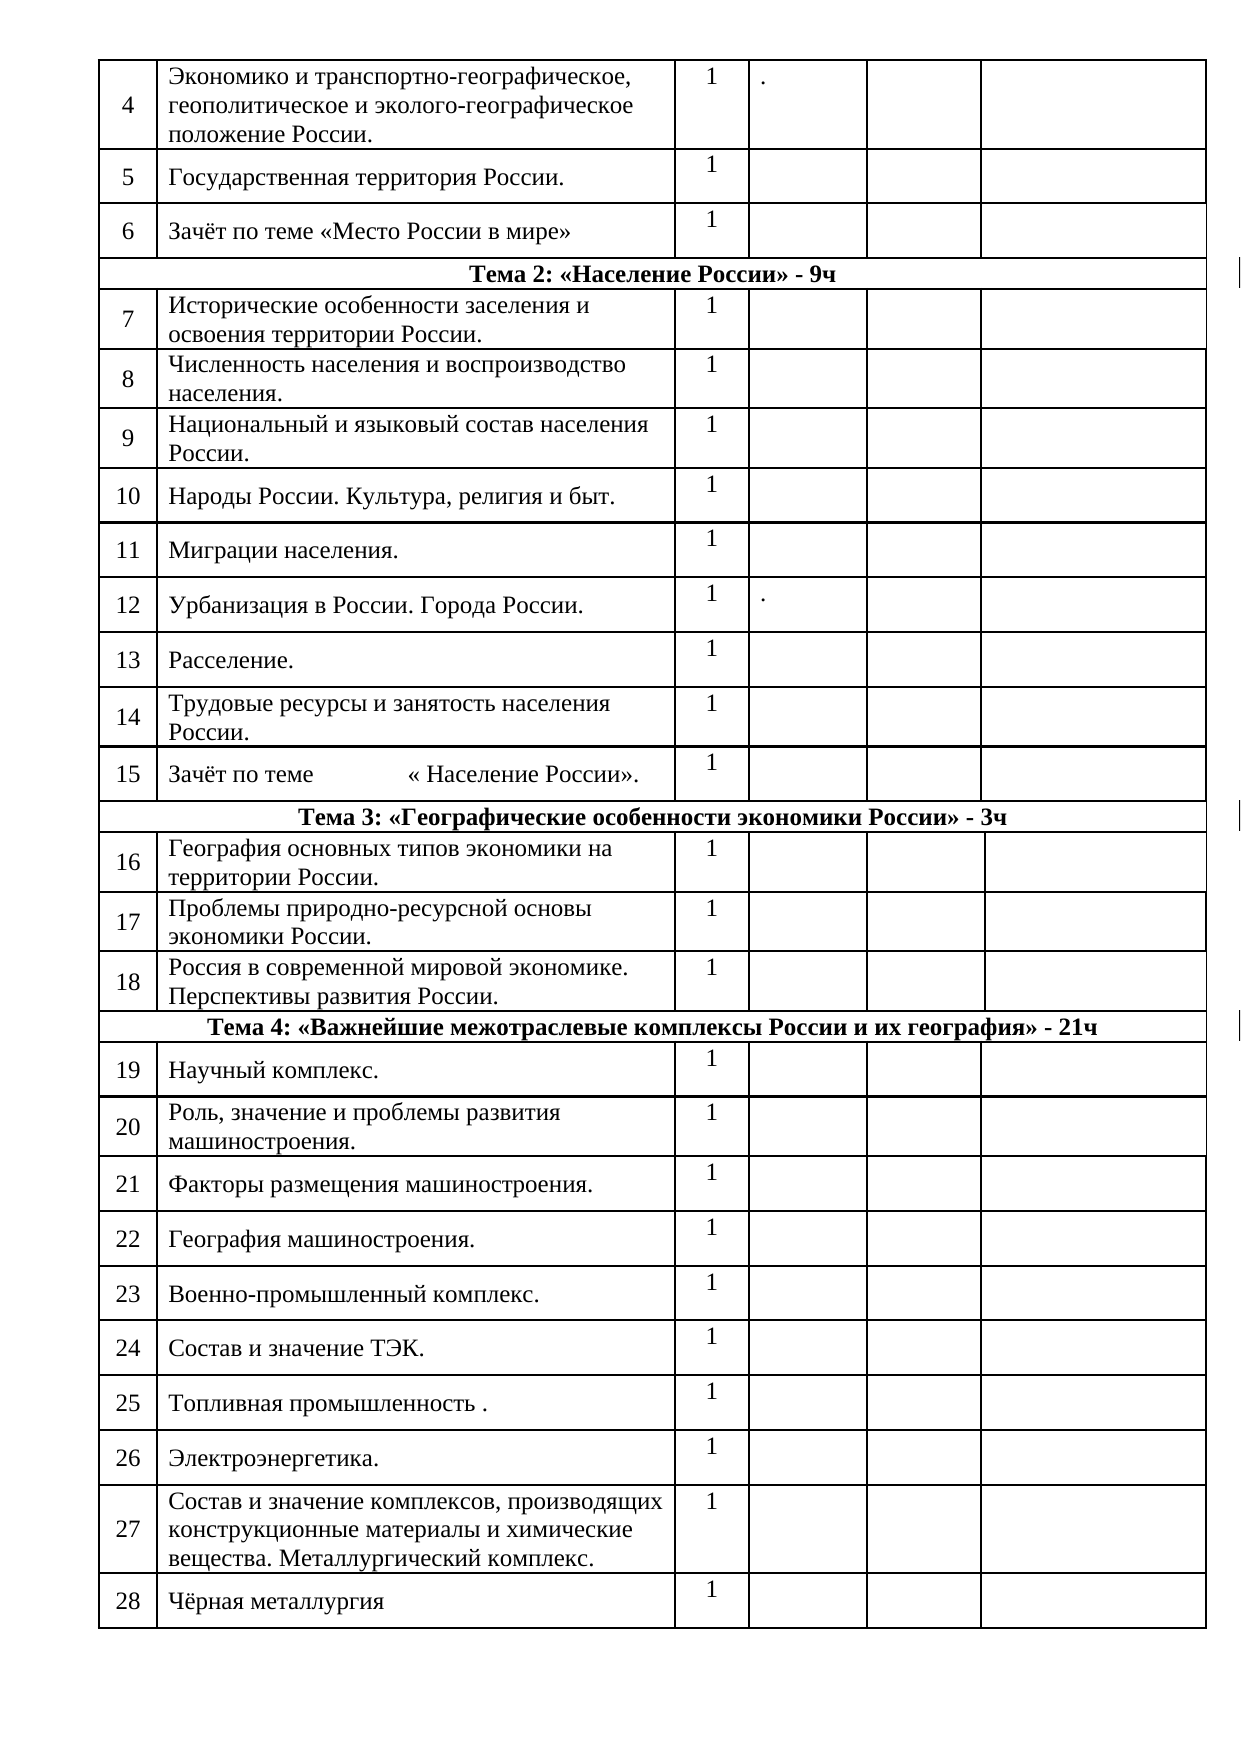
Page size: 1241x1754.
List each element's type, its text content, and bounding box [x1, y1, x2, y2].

table_cell 13 [100, 633, 156, 686]
table_cell 26 [100, 1431, 156, 1484]
table_cell [982, 350, 1205, 407]
table_cell [868, 748, 980, 800]
table_cell [868, 1321, 980, 1374]
table_cell География основных типов экономики на территории России. [158, 833, 674, 891]
table_cell 1 [676, 1574, 748, 1627]
table_cell [1207, 257, 1239, 288]
table_cell 21 [100, 1157, 156, 1210]
table_cell Исторические особенности заселения и освоения территории России. [158, 290, 674, 347]
table_cell 1 [676, 409, 748, 467]
table_cell [868, 633, 980, 686]
table_cell [868, 952, 984, 1010]
table_cell [750, 409, 866, 467]
table_cell [750, 833, 866, 891]
table_cell [750, 204, 866, 257]
table_cell 1 [676, 1098, 748, 1155]
table_cell Национальный и языковый состав населения России. [158, 409, 674, 467]
table_cell [868, 524, 980, 576]
table_cell [868, 150, 980, 202]
table_cell 23 [100, 1267, 156, 1319]
table_cell [868, 1043, 980, 1095]
table_cell [868, 1212, 980, 1264]
table_cell Роль, значение и проблемы развития машиностроения. [158, 1098, 674, 1155]
table_cell [868, 204, 980, 257]
table_cell [750, 150, 866, 202]
table_cell [750, 633, 866, 686]
table_cell [982, 524, 1205, 576]
table_cell Состав и значение комплексов, производящих конструкционные материалы и химические вещества. Металлургический комплекс. [158, 1486, 674, 1572]
table_cell 1 [676, 1212, 748, 1264]
table_cell Состав и значение ТЭК. [158, 1321, 674, 1374]
table_cell 1 [676, 688, 748, 745]
table_cell [868, 290, 980, 347]
table_cell [982, 150, 1205, 202]
table_cell Государственная территория России. [158, 150, 674, 202]
table_cell [750, 469, 866, 521]
table_cell 14 [100, 688, 156, 745]
table_cell [982, 578, 1205, 631]
table_cell [750, 748, 866, 800]
table_cell [750, 688, 866, 745]
table_cell [868, 688, 980, 745]
table_cell 1 [676, 1157, 748, 1210]
table_cell 1 [676, 578, 748, 631]
table_cell 1 [676, 633, 748, 686]
table_cell [750, 1574, 866, 1627]
table_cell Факторы размещения машиностроения. [158, 1157, 674, 1210]
table_cell 1 [676, 524, 748, 576]
table_cell [982, 688, 1205, 745]
table_cell [868, 469, 980, 521]
table_cell [982, 1098, 1206, 1155]
table_cell [986, 833, 1206, 891]
table_cell [868, 61, 980, 147]
table_cell 6 [100, 204, 156, 257]
table_cell [868, 833, 984, 891]
table_cell [982, 1376, 1205, 1429]
table_cell 1 [676, 893, 748, 950]
table_cell 1 [676, 350, 748, 407]
table_cell [982, 748, 1205, 800]
table_cell [982, 1321, 1205, 1374]
table_cell 18 [100, 952, 156, 1010]
table_cell 1 [676, 748, 748, 800]
table_cell 9 [100, 409, 156, 467]
table_cell [1207, 800, 1239, 831]
table_cell Численность населения и воспроизводство населения. [158, 350, 674, 407]
table_cell Электроэнергетика. [158, 1431, 674, 1484]
table_cell Тема 2: «Население России» - 9ч [100, 259, 1206, 288]
table_cell [986, 893, 1205, 950]
table_cell 8 [100, 350, 156, 407]
table_cell Урбанизация в России. Города России. [158, 578, 674, 631]
table_cell [868, 1574, 980, 1627]
table_cell [982, 204, 1206, 257]
table_cell [982, 1267, 1205, 1319]
table_cell 1 [676, 1486, 748, 1572]
table_cell 27 [100, 1486, 156, 1572]
table_cell [868, 893, 984, 950]
table_cell 1 [676, 1376, 748, 1429]
table_cell Тема 4: «Важнейшие межотраслевые комплексы России и их география» - 21ч [100, 1012, 1206, 1041]
table_cell [982, 1431, 1205, 1484]
table_cell 28 [100, 1574, 156, 1627]
table_cell 25 [100, 1376, 156, 1429]
table_cell [750, 290, 866, 347]
table_cell [986, 952, 1206, 1010]
table_cell 22 [100, 1212, 156, 1264]
table_cell 5 [100, 150, 156, 202]
table_cell 1 [676, 1043, 748, 1095]
table_cell . [750, 61, 866, 147]
table_cell 19 [100, 1043, 156, 1095]
table_cell [982, 1212, 1205, 1264]
table_cell Трудовые ресурсы и занятость населения России. [158, 688, 674, 745]
table_cell [1207, 1010, 1239, 1041]
table_cell 12 [100, 578, 156, 631]
table_cell 7 [100, 290, 156, 347]
table_cell [868, 578, 980, 631]
table_cell [750, 350, 866, 407]
table_cell [982, 290, 1206, 347]
table_cell [982, 61, 1205, 147]
table_cell [750, 1431, 866, 1484]
table_cell 20 [100, 1098, 156, 1155]
table_cell 4 [100, 61, 156, 147]
table_cell Россия в современной мировой экономике. Перспективы развития России. [158, 952, 674, 1010]
table_cell 16 [100, 833, 156, 891]
table_cell [982, 1574, 1205, 1627]
table_cell [868, 1267, 980, 1319]
table_cell [868, 1431, 980, 1484]
table_cell [868, 1098, 980, 1155]
table_cell Народы России. Культура, религия и быт. [158, 469, 674, 521]
table_cell Тема 3: «Географические особенности экономики России» - 3ч [100, 802, 1206, 831]
table_cell 1 [676, 61, 748, 147]
table_cell 17 [100, 893, 156, 950]
table_cell 1 [676, 290, 748, 347]
table_cell Проблемы природно-ресурсной основы экономики России. [158, 893, 674, 950]
table_cell [750, 1376, 866, 1429]
table_cell [868, 1376, 980, 1429]
table_cell [982, 1157, 1205, 1210]
table_cell Топливная промышленность . [158, 1376, 674, 1429]
table_cell [982, 633, 1205, 686]
table_cell [750, 1321, 866, 1374]
table_cell [750, 1212, 866, 1264]
table_cell 15 [100, 748, 156, 800]
table_cell [750, 893, 866, 950]
table_cell [750, 1098, 866, 1155]
table_cell [868, 350, 980, 407]
table_cell 1 [676, 1267, 748, 1319]
table_cell 10 [100, 469, 156, 521]
table_cell [750, 1267, 866, 1319]
table_cell [868, 409, 980, 467]
table_cell [868, 1157, 980, 1210]
table_cell [868, 1486, 980, 1572]
table_cell География машиностроения. [158, 1212, 674, 1264]
table_cell Миграции населения. [158, 524, 674, 576]
table_cell [982, 1043, 1206, 1095]
table_cell Зачёт по теме « Население России». [158, 748, 674, 800]
table_cell 1 [676, 150, 748, 202]
table_cell . [750, 578, 866, 631]
table_cell [750, 524, 866, 576]
table_cell Чёрная металлургия [158, 1574, 674, 1627]
table_cell [982, 409, 1205, 467]
table_cell [982, 469, 1205, 521]
table_cell 24 [100, 1321, 156, 1374]
table_cell [982, 1486, 1205, 1572]
table_cell [750, 1486, 866, 1572]
table_cell Военно-промышленный комплекс. [158, 1267, 674, 1319]
table_cell [750, 952, 866, 1010]
table_cell Расселение. [158, 633, 674, 686]
table_cell 11 [100, 524, 156, 576]
table_cell 1 [676, 833, 748, 891]
table_cell 1 [676, 952, 748, 1010]
table_cell 1 [676, 469, 748, 521]
table_cell [750, 1157, 866, 1210]
table_cell 1 [676, 204, 748, 257]
table_cell Научный комплекс. [158, 1043, 674, 1095]
table_cell 1 [676, 1321, 748, 1374]
table_cell Экономико и транспортно-географическое, геополитическое и эколого-географическое положение России. [158, 61, 674, 147]
table_cell Зачёт по теме «Место России в мире» [158, 204, 674, 257]
table_cell 1 [676, 1431, 748, 1484]
table_cell [750, 1043, 866, 1095]
